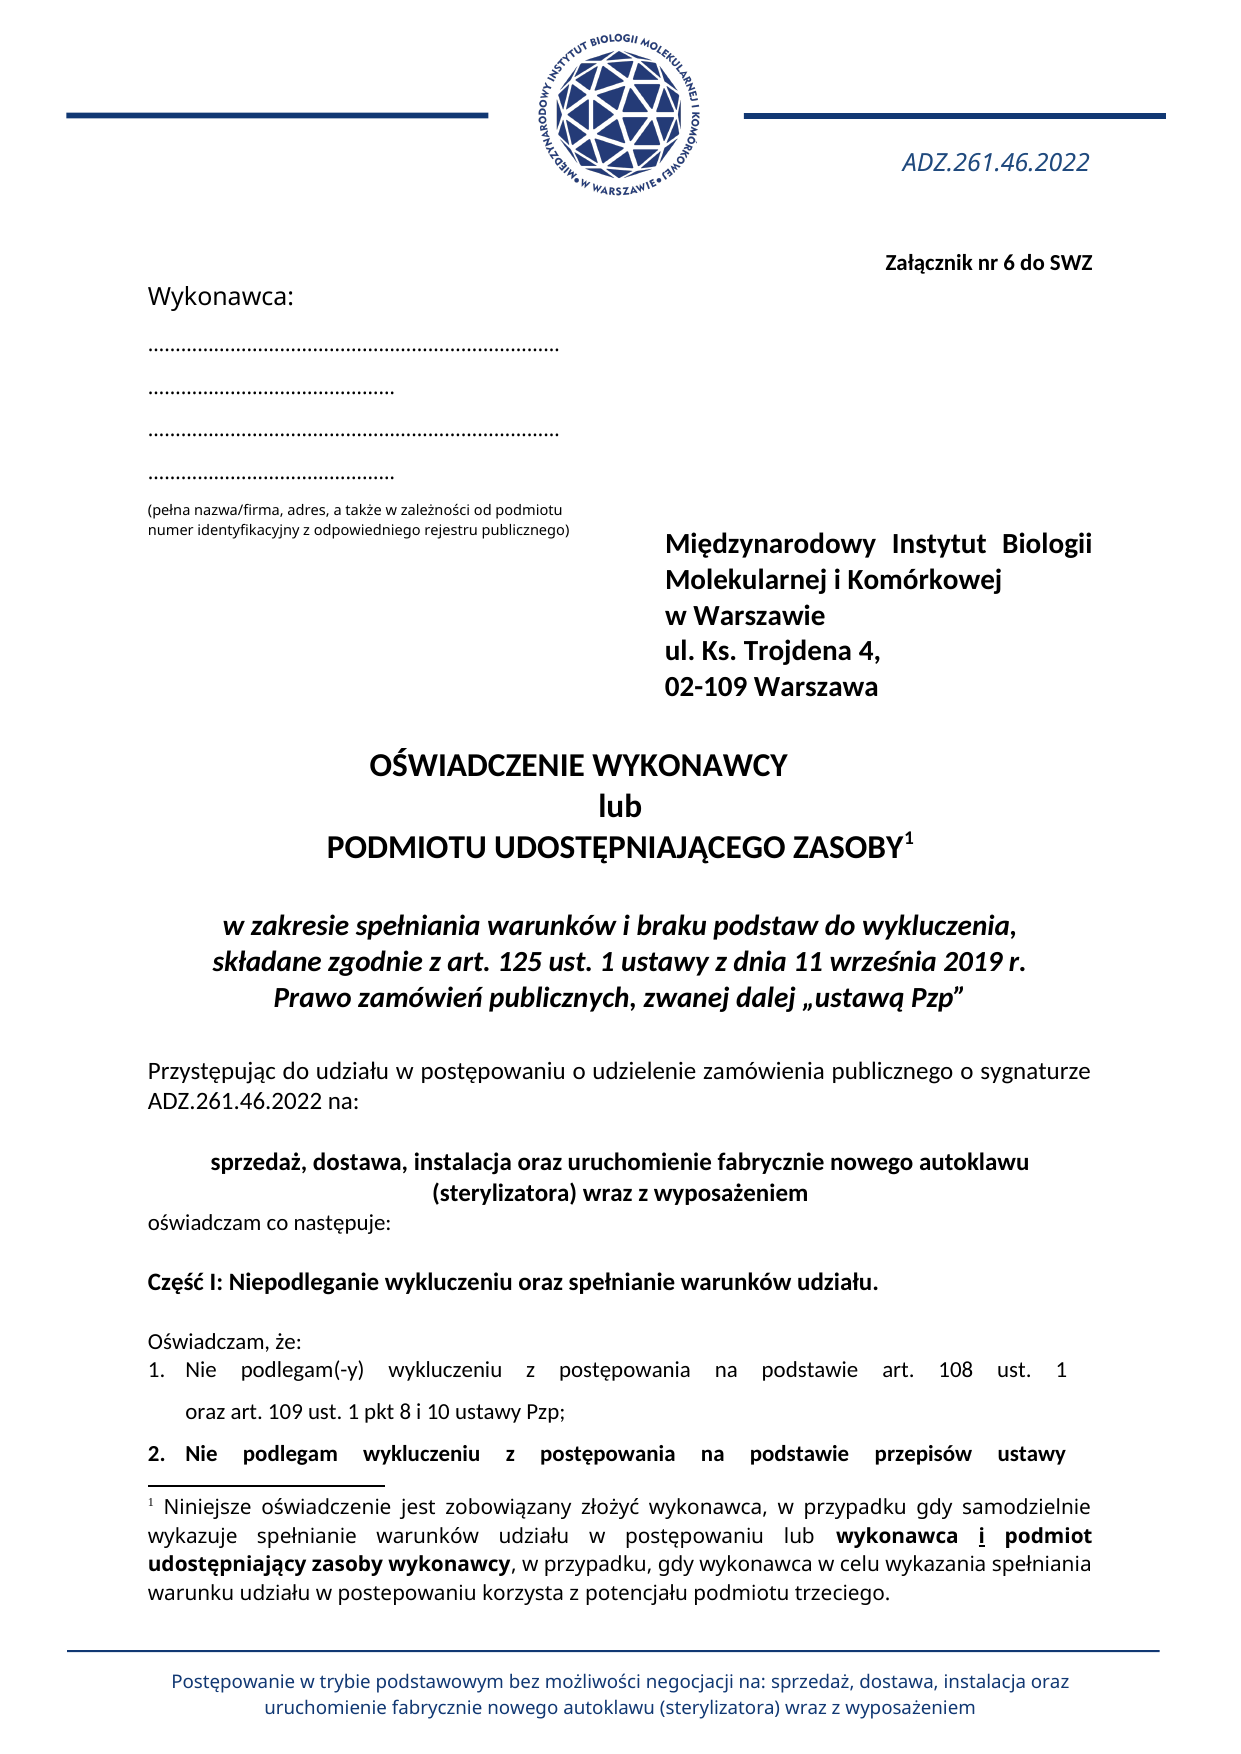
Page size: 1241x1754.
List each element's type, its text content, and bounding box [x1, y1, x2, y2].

text Oświadczam, że: [148, 1327, 1092, 1355]
list w zakresie spełniania warunków i braku podstaw do wykluczenia, [148, 907, 1092, 943]
list Prawo zamówień publicznych, zwanej dalej „ustawą Pzp” [148, 979, 1092, 1014]
text PODMIOTU UDOSTĘPNIAJĄCEGO ZASOBY [148, 826, 1092, 867]
text Część I: Niepodleganie wykluczeniu oraz spełnianie warunków udziału. [148, 1266, 1092, 1297]
text sprzedaż, dostawa, instalacja oraz uruchomienie fabrycznie nowego autoklawu (sterylizatora) wraz z wyposażeniem [148, 1147, 1092, 1208]
text ul. Ks. Trojdena 4, [591, 632, 1092, 668]
text oświadczam co następuje: [148, 1208, 1092, 1236]
text Załącznik nr 6 do SWZ [148, 248, 1092, 276]
picture [535, 29, 705, 201]
text 02-109 Warszawa [591, 668, 1092, 704]
text w Warszawie [591, 597, 1092, 632]
text Przystępując do udziału w postępowaniu o udzielenie zamówienia publicznego o sygnaturze ADZ.261.46.2022 na: [148, 1055, 1092, 1116]
text OŚWIADCZENIE WYKONAWCY [148, 744, 1092, 785]
list składane zgodnie z art. 125 ust. 1 ustawy z dnia 11 września 2019 r. [148, 943, 1092, 979]
text Międzynarodowy Instytut Biologii Molekularnej i Komórkowej [591, 526, 1092, 597]
list Nie podlegam(-y) wykluczeniu z postępowania na podstawie art. 108 ust. 1 oraz art. 109 ust. 1 pkt 8 i 10 ustawy Pzp; [148, 1355, 1092, 1425]
text lub [148, 785, 1092, 826]
